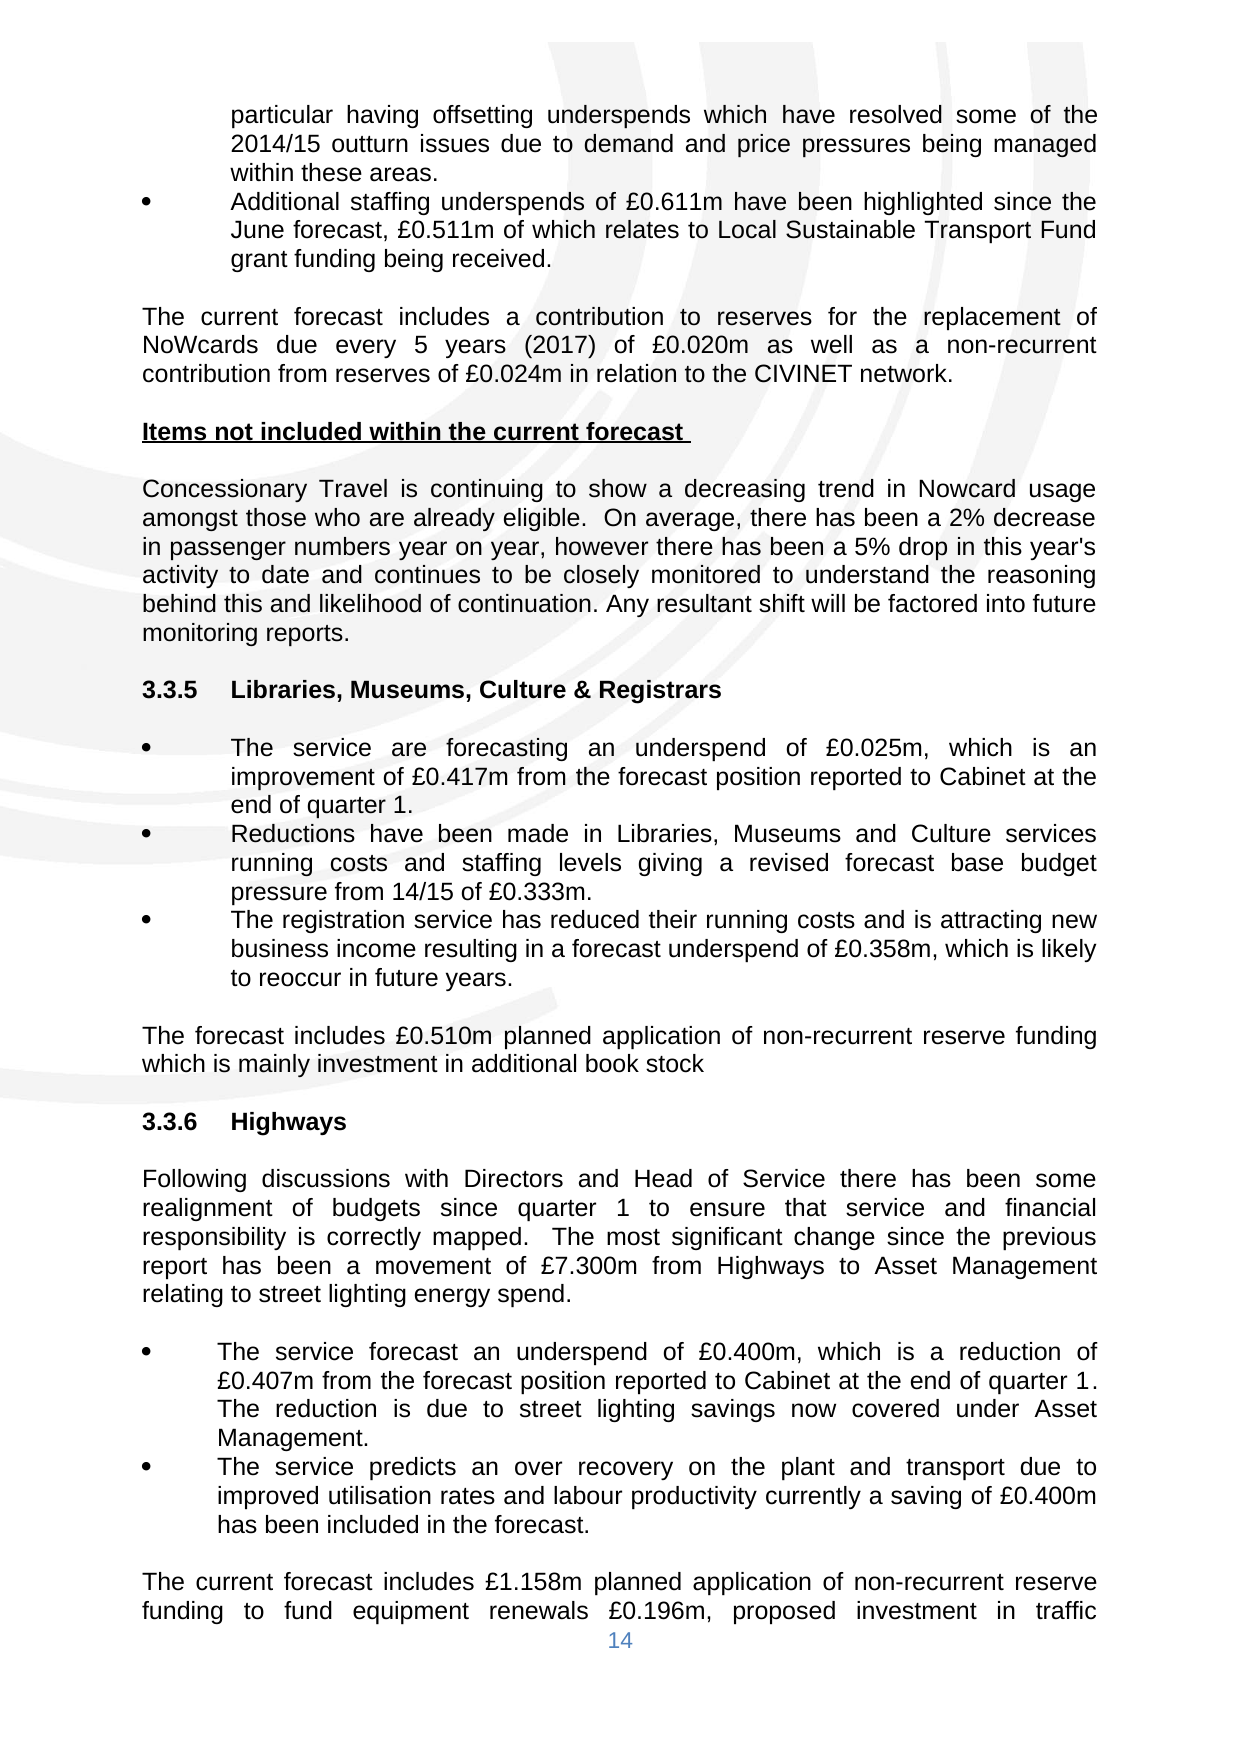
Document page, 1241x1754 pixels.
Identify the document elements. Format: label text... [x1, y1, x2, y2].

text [142, 1567, 1098, 1624]
list Reductions have been made in Libraries, Museums and Culture services running costs and staffing levels giving a revised forecast base budget pressure from 14/15 of £0.333m. [142, 819, 1098, 906]
text 3.3.6 Highways [142, 1107, 1098, 1136]
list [142, 100, 1098, 186]
text Items not included within the current forecast [142, 417, 1098, 445]
list The service forecast an underspend of £0.400m, which is a reduction of £0.407m from the forecast position reported to Cabinet at the end of quarter 1. The reduction is due to street lighting savings now covered under Asset Management. [142, 1337, 1098, 1452]
list Additional staffing underspends of £0.611m have been highlighted since the June forecast, £0.511m of which relates to Local Sustainable Transport Fund grant funding being received. [142, 186, 1098, 273]
list The registration service has reduced their running costs and is attracting new business income resulting in a forecast underspend of £0.358m, which is likely to reoccur in future years. [142, 906, 1098, 992]
list The service predicts an over recovery on the plant and transport due to improved utilisation rates and labour productivity currently a saving of £0.400m has been included in the forecast. [142, 1452, 1098, 1538]
text Concessionary Travel is continuing to show a decreasing trend in Nowcard usage amongst those who are already eligible. On average, there has been a 2% decrease in passenger numbers year on year, however there has been a 5% drop in this year's activity to date and continues to be closely monitored to understand the reasoning behind this and likelihood of continuation. Any resultant shift will be factored into future monitoring reports. [142, 474, 1098, 647]
text 3.3.5 Libraries, Museums, Culture & Registrars [142, 675, 1098, 704]
text The forecast includes £0.510m planned application of non-recurrent reserve funding which is mainly investment in additional book stock [142, 1021, 1098, 1078]
text The current forecast includes a contribution to reserves for the replacement of NoWcards due every 5 years (2017) of £0.020m as well as a non-recurrent contribution from reserves of £0.024m in relation to the CIVINET network. [142, 302, 1098, 388]
list The service are forecasting an underspend of £0.025m, which is an improvement of £0.417m from the forecast position reported to Cabinet at the end of quarter 1. [142, 733, 1098, 819]
text Following discussions with Directors and Head of Service there has been some realignment of budgets since quarter 1 to ensure that service and financial responsibility is correctly mapped. The most significant change since the previous report has been a movement of £7.300m from Highways to Asset Management relating to street lighting energy spend. [142, 1164, 1098, 1308]
picture [0, 42, 1230, 1135]
